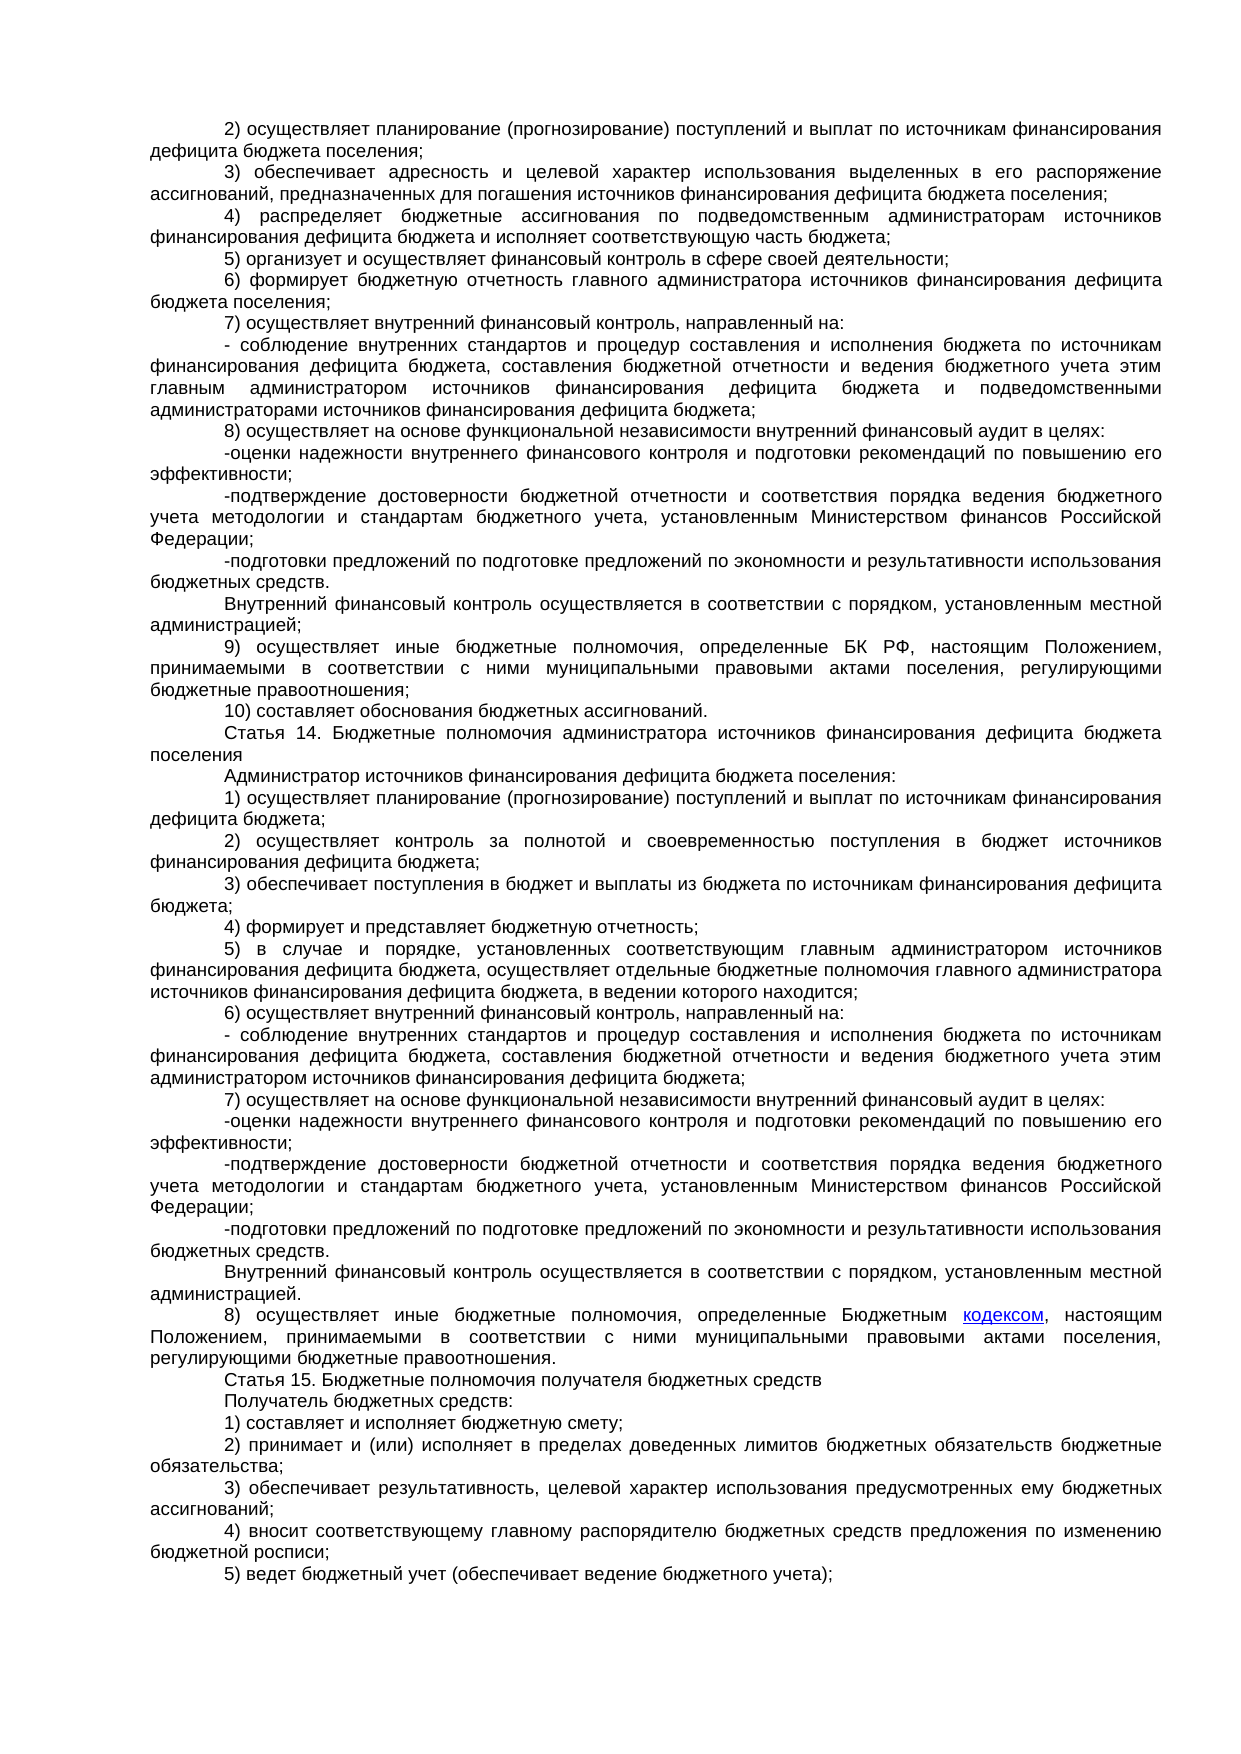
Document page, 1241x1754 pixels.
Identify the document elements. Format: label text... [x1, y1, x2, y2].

text 6) формирует бюджетную отчетность главного администратора источников финансирования дефицита бюджета поселения; [150, 269, 1162, 312]
text 5) в случае и порядке, установленных соответствующим главным администратором источников финансирования дефицита бюджета, осуществляет отдельные бюджетные полномочия главного администратора источников финансирования дефицита бюджета, в ведении которого находится; [150, 937, 1162, 1002]
text -подготовки предложений по подготовке предложений по экономности и результативности использования бюджетных средств. [150, 549, 1162, 592]
text 5) ведет бюджетный учет (обеспечивает ведение бюджетного учета); [150, 1563, 1162, 1584]
text 4) вносит соответствующему главному распорядителю бюджетных средств предложения по изменению бюджетной росписи; [150, 1520, 1162, 1563]
text 7) осуществляет на основе функциональной независимости внутренний финансовый аудит в целях: [150, 1088, 1162, 1110]
text 3) обеспечивает результативность, целевой характер использования предусмотренных ему бюджетных ассигнований; [150, 1477, 1162, 1520]
text -оценки надежности внутреннего финансового контроля и подготовки рекомендаций по повышению его эффективности; [150, 442, 1162, 485]
text 2) осуществляет планирование (прогнозирование) поступлений и выплат по источникам финансирования дефицита бюджета поселения; [150, 118, 1162, 161]
text 4) формирует и представляет бюджетную отчетность; [150, 916, 1162, 937]
text - соблюдение внутренних стандартов и процедур составления и исполнения бюджета по источникам финансирования дефицита бюджета, составления бюджетной отчетности и ведения бюджетного учета этим администратором источников финансирования дефицита бюджета; [150, 1024, 1162, 1088]
text Администратор источников финансирования дефицита бюджета поселения: [150, 765, 1162, 787]
text Статья 14. Бюджетные полномочия администратора источников финансирования дефицита бюджета поселения [150, 722, 1162, 765]
text 8) осуществляет иные бюджетные полномочия, определенные Бюджетным кодексом, настоящим Положением, принимаемыми в соответствии с ними муниципальными правовыми актами поселения, регулирующими бюджетные правоотношения. [150, 1304, 1162, 1369]
text 2) принимает и (или) исполняет в пределах доведенных лимитов бюджетных обязательств бюджетные обязательства; [150, 1433, 1162, 1477]
text 5) организует и осуществляет финансовый контроль в сфере своей деятельности; [150, 247, 1162, 269]
text Внутренний финансовый контроль осуществляется в соответствии с порядком, установленным местной администрацией. [150, 1261, 1162, 1304]
text 8) осуществляет на основе функциональной независимости внутренний финансовый аудит в целях: [150, 420, 1162, 442]
text -оценки надежности внутреннего финансового контроля и подготовки рекомендаций по повышению его эффективности; [150, 1110, 1162, 1153]
text Статья 15. Бюджетные полномочия получателя бюджетных средств [150, 1369, 1162, 1390]
text - соблюдение внутренних стандартов и процедур составления и исполнения бюджета по источникам финансирования дефицита бюджета, составления бюджетной отчетности и ведения бюджетного учета этим главным администратором источников финансирования дефицита бюджета и подведомственными администраторами источников финансирования дефицита бюджета; [150, 334, 1162, 420]
text -подготовки предложений по подготовке предложений по экономности и результативности использования бюджетных средств. [150, 1218, 1162, 1261]
text 9) осуществляет иные бюджетные полномочия, определенные БК РФ, настоящим Положением, принимаемыми в соответствии с ними муниципальными правовыми актами поселения, регулирующими бюджетные правоотношения; [150, 636, 1162, 700]
text 1) составляет и исполняет бюджетную смету; [150, 1412, 1162, 1433]
text 3) обеспечивает поступления в бюджет и выплаты из бюджета по источникам финансирования дефицита бюджета; [150, 873, 1162, 916]
text 1) осуществляет планирование (прогнозирование) поступлений и выплат по источникам финансирования дефицита бюджета; [150, 787, 1162, 830]
text 6) осуществляет внутренний финансовый контроль, направленный на: [150, 1002, 1162, 1024]
text 2) осуществляет контроль за полнотой и своевременностью поступления в бюджет источников финансирования дефицита бюджета; [150, 830, 1162, 873]
text Получатель бюджетных средств: [150, 1390, 1162, 1412]
text 7) осуществляет внутренний финансовый контроль, направленный на: [150, 312, 1162, 334]
text 4) распределяет бюджетные ассигнования по подведомственным администраторам источников финансирования дефицита бюджета и исполняет соответствующую часть бюджета; [150, 204, 1162, 247]
text 3) обеспечивает адресность и целевой характер использования выделенных в его распоряжение ассигнований, предназначенных для погашения источников финансирования дефицита бюджета поселения; [150, 161, 1162, 204]
text Внутренний финансовый контроль осуществляется в соответствии с порядком, установленным местной администрацией; [150, 592, 1162, 636]
text 10) составляет обоснования бюджетных ассигнований. [150, 700, 1162, 722]
